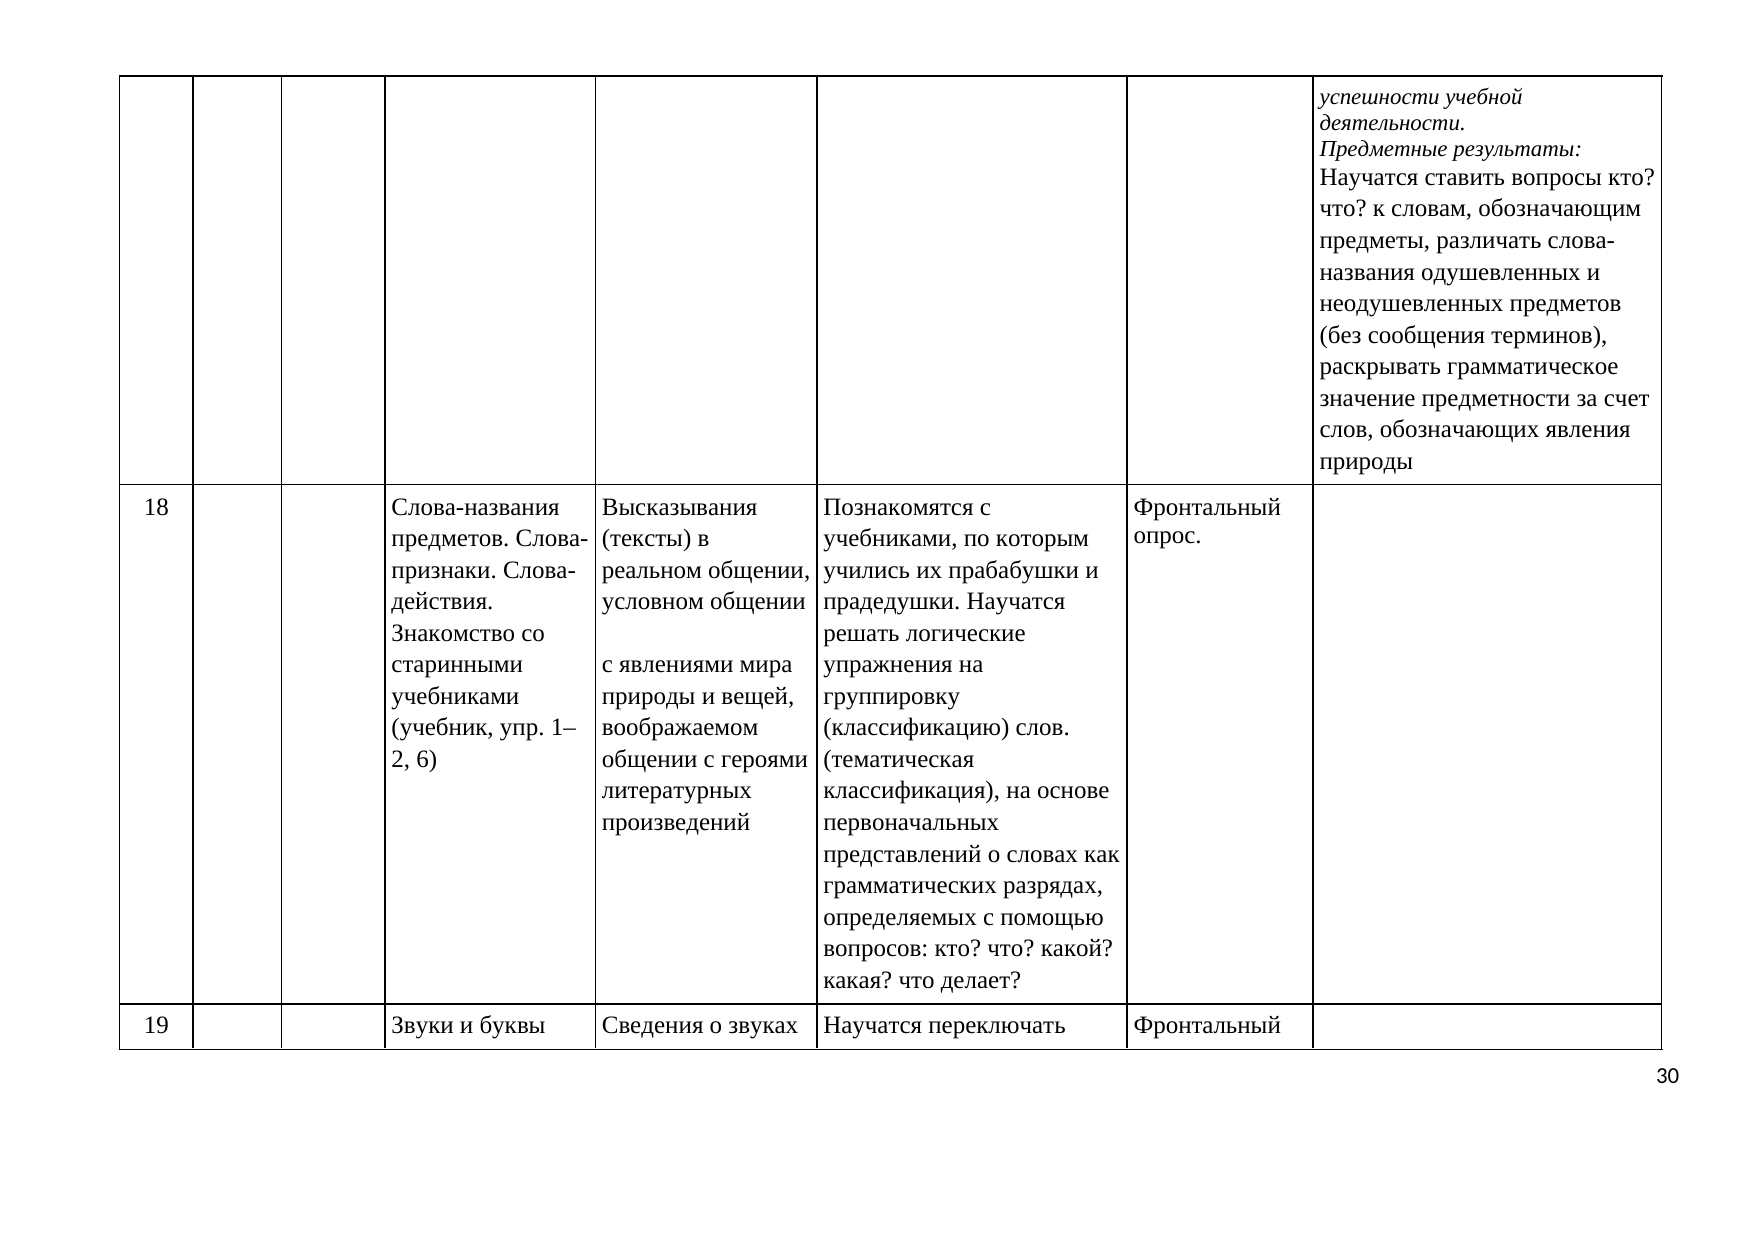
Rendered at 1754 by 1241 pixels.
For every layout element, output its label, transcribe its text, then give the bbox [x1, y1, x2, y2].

table_cell Слова-названия предметов. Слова-признаки. Слова-действия. Знакомство со старинными учебниками (учебник, упр. 1–2, 6) [386, 485, 595, 1003]
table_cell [596, 1005, 816, 1048]
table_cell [386, 1005, 595, 1048]
table_cell 19 [120, 1005, 192, 1048]
table_cell Познакомятся с учебниками, по которым учились их прабабушки и прадедушки. Научатся решать логические упражнения на группировку (классификацию) слов. (тематическая классификация), на основе первоначальных представлений о словах как грамматических разрядах, определяемых с помощью вопросов: кто? что? какой? какая? что делает? [818, 485, 1126, 1003]
table_cell Высказывания (тексты) в реальном общении, условном общении с явлениями мира природы и вещей, воображаемом общении с героями литературных произведений [596, 485, 816, 1003]
table_cell [1314, 485, 1661, 1003]
table_cell [194, 485, 281, 1003]
table_cell 18 [120, 485, 192, 1003]
table_cell [282, 1005, 384, 1048]
table_cell Фронтальный опрос. [1128, 1005, 1312, 1048]
table_cell [1128, 77, 1312, 484]
table_cell [282, 485, 384, 1003]
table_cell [818, 1005, 1126, 1048]
table_cell [194, 1005, 281, 1048]
table_cell [1314, 1005, 1661, 1048]
table_cell Фронтальный опрос. [1128, 485, 1312, 1003]
